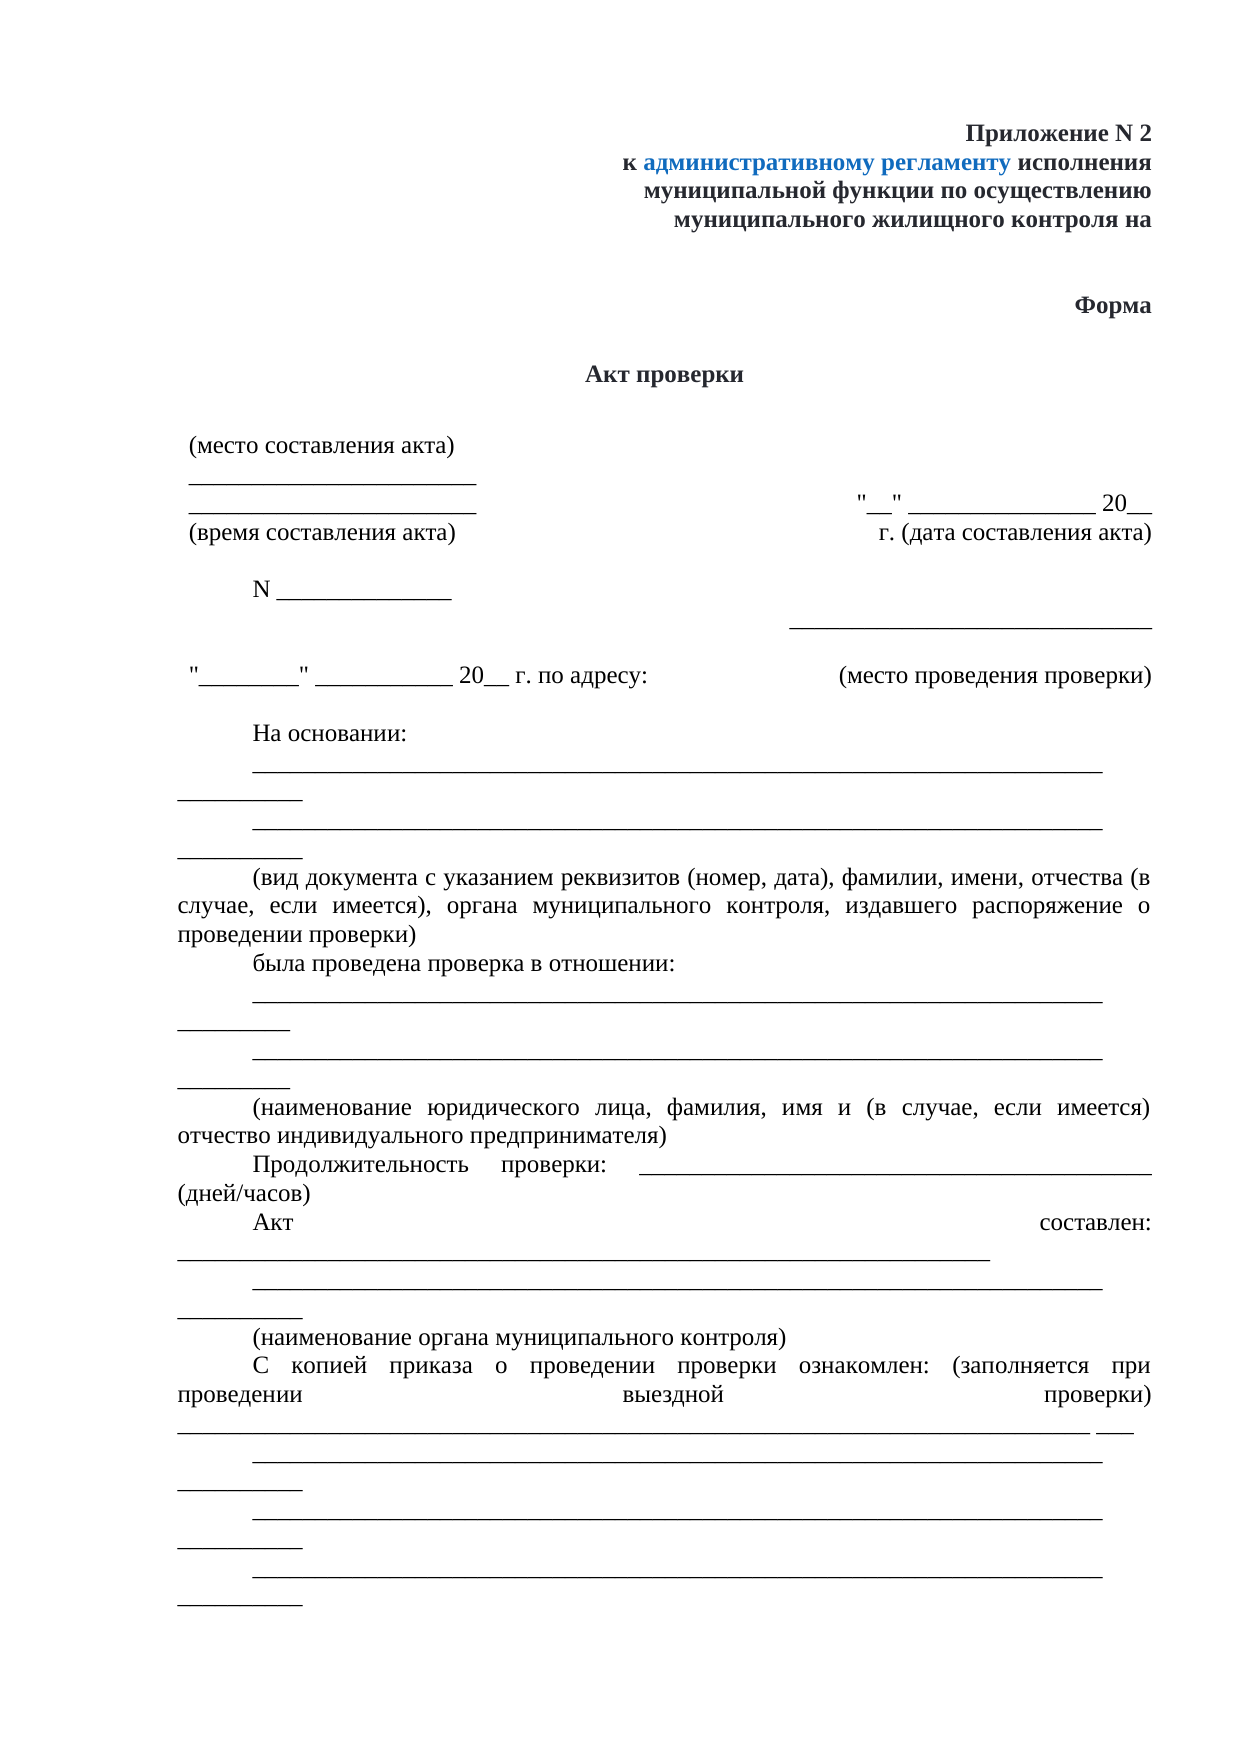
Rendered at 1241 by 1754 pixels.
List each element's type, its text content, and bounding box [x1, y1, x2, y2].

text N ______________ [177, 574, 1152, 603]
text (наименование органа муниципального контроля) [177, 1322, 1152, 1351]
text С копией приказа о проведении проверки ознакомлен: (заполняется при проведении выездной проверки) _________________________________________________________________________ ___ [177, 1351, 1152, 1437]
text была проведена проверка в отношении: [177, 948, 1152, 977]
text Продолжительность проверки: _________________________________________ (дней/часов) [177, 1149, 1152, 1207]
subtitle Акт проверки [177, 359, 1152, 388]
text ____________________________________________________________________ __________ [177, 1437, 1152, 1494]
table_header (место составления акта) _______________________ _______________________ (время составления акта) [177, 431, 829, 546]
text ____________________________________________________________________ __________ [177, 1552, 1152, 1609]
text ____________________________________________________________________ _________ [177, 977, 1152, 1034]
table_header _____________________________ (место проведения проверки) [778, 603, 1163, 689]
text (наименование юридического лица, фамилия, имя и (в случае, если имеется) отчество индивидуального предпринимателя) [177, 1092, 1152, 1149]
text ____________________________________________________________________ __________ [177, 804, 1152, 862]
text На основании: [177, 718, 1152, 747]
text Акт составлен: _________________________________________________________________ [177, 1207, 1152, 1264]
text ____________________________________________________________________ __________ [177, 747, 1152, 804]
table_header "________" ___________ 20__ г. по адресу: [177, 603, 778, 689]
table_header "__" _______________ 20__ г. (дата составления акта) [829, 431, 1163, 546]
text (вид документа с указанием реквизитов (номер, дата), фамилии, имени, отчества (в случае, если имеется), органа муниципального контроля, издавшего распоряжение о проведении проверки) [177, 862, 1152, 948]
text Приложение N 2 к административному регламенту исполнения муниципальной функции по осуществлению муниципального жилищного контроля на [177, 118, 1152, 262]
text ____________________________________________________________________ __________ [177, 1264, 1152, 1322]
text ____________________________________________________________________ _________ [177, 1034, 1152, 1092]
text ____________________________________________________________________ __________ [177, 1494, 1152, 1552]
text Форма [177, 291, 1152, 319]
